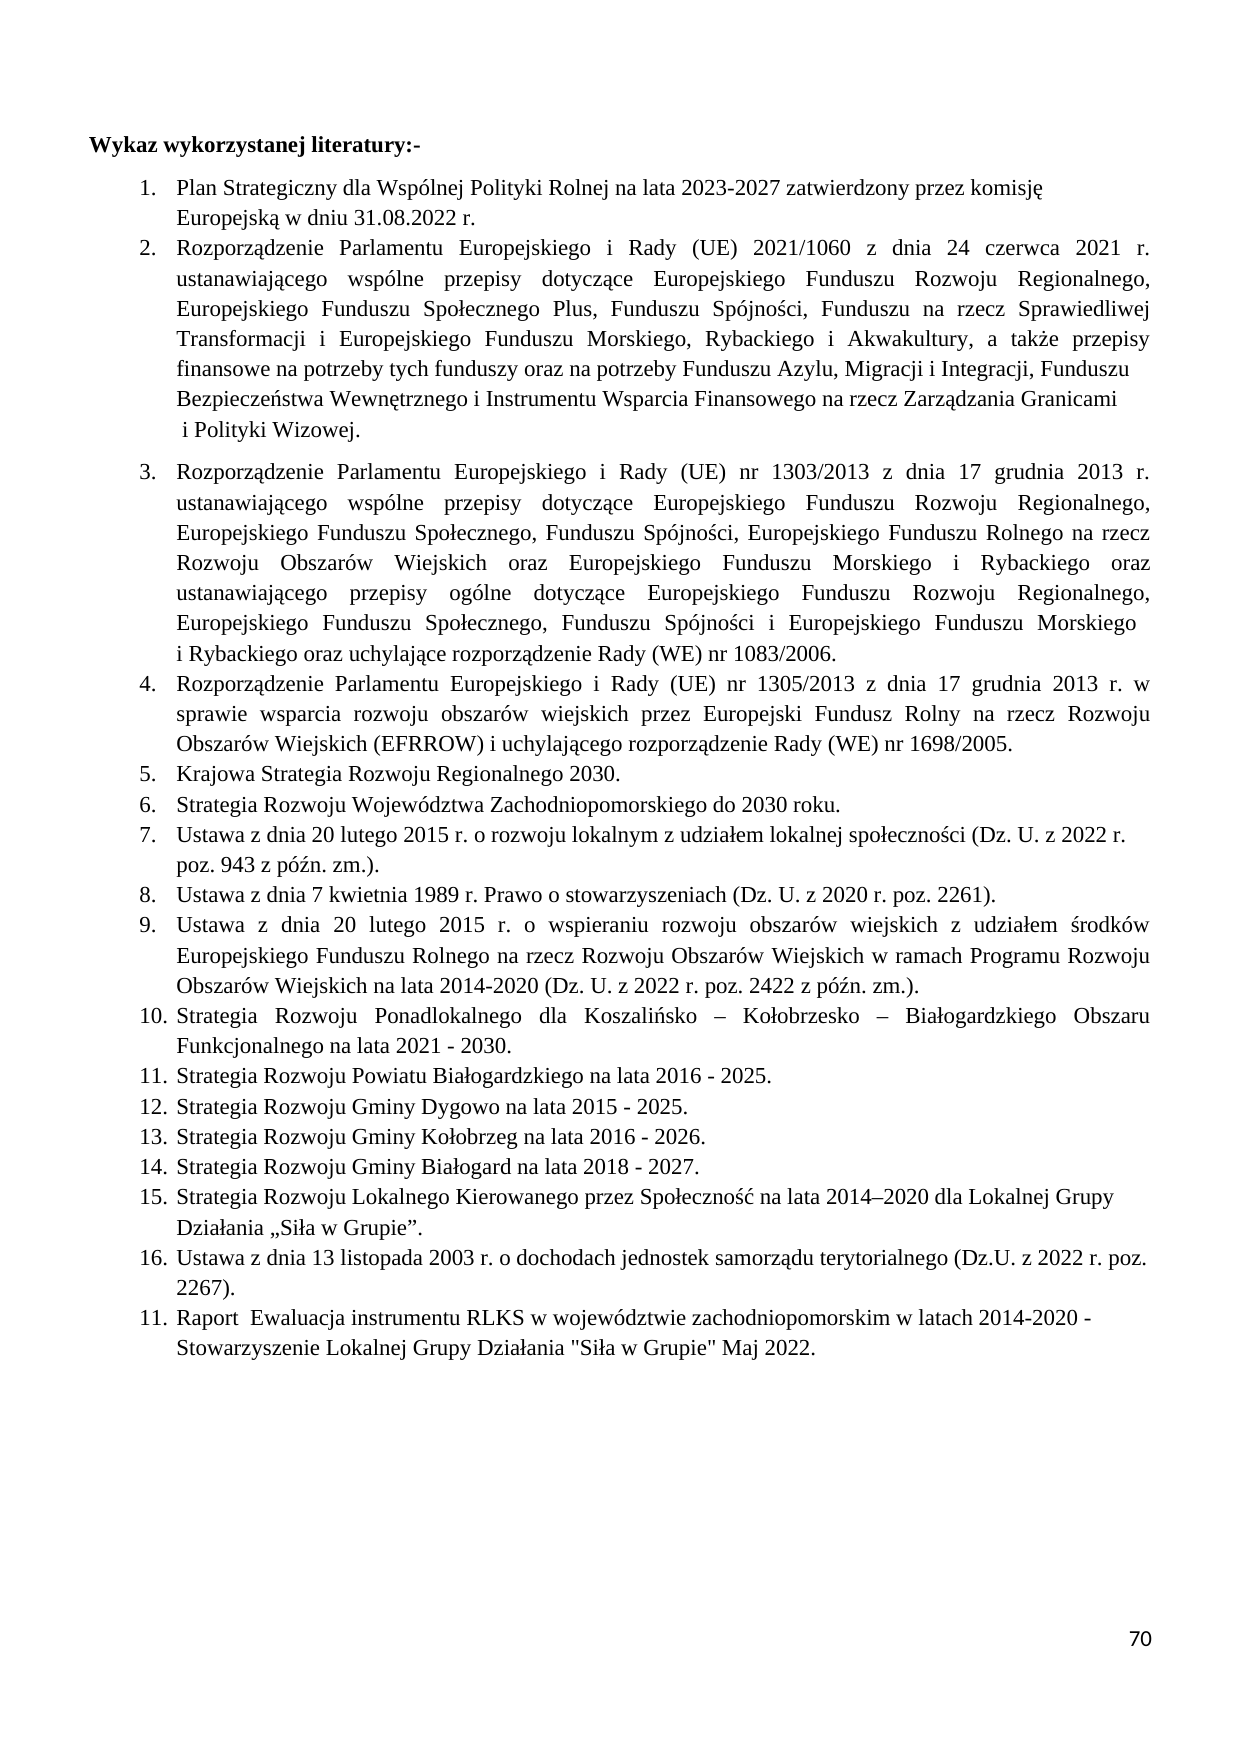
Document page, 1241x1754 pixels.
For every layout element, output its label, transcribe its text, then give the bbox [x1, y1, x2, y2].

list Ustawa z dnia 20 lutego 2015 r. o rozwoju lokalnym z udziałem lokalnej społeczności (Dz. U. z 2022 r. poz. 943 z późn. zm.). [139, 821, 1152, 877]
list Rozporządzenie Parlamentu Europejskiego i Rady (UE) 2021/1060 z dnia 24 czerwca 2021 r. ustanawiającego wspólne przepisy dotyczące Europejskiego Funduszu Rozwoju Regionalnego, Europejskiego Funduszu Społecznego Plus, Funduszu Spójności, Funduszu na rzecz Sprawiedliwej Transformacji i Europejskiego Funduszu Morskiego, Rybackiego i Akwakultury, a także przepisy finansowe na potrzeby tych funduszy oraz na potrzeby Funduszu Azylu, Migracji i Integracji, Funduszu [139, 234, 1152, 382]
list Plan Strategiczny dla Wspólnej Polityki Rolnej na lata 2023-2027 zatwierdzony przez komisję Europejską w dniu 31.08.2022 r. [139, 174, 1152, 231]
list Strategia Rozwoju Ponadlokalnego dla Koszalińsko – Kołobrzesko – Białogardzkiego Obszaru Funkcjonalnego na lata 2021 - 2030. [139, 1002, 1152, 1059]
list Strategia Rozwoju Gminy Kołobrzeg na lata 2016 - 2026. [139, 1123, 1152, 1149]
list Ustawa z dnia 20 lutego 2015 r. o wspieraniu rozwoju obszarów wiejskich z udziałem środków Europejskiego Funduszu Rolnego na rzecz Rozwoju Obszarów Wiejskich w ramach Programu Rozwoju Obszarów Wiejskich na lata 2014-2020 (Dz. U. z 2022 r. poz. 2422 z późn. zm.). [139, 912, 1152, 998]
list Rozporządzenie Parlamentu Europejskiego i Rady (UE) nr 1303/2013 z dnia 17 grudnia 2013 r. ustanawiającego wspólne przepisy dotyczące Europejskiego Funduszu Rozwoju Regionalnego, Europejskiego Funduszu Społecznego, Funduszu Spójności, Europejskiego Funduszu Rolnego na rzecz Rozwoju Obszarów Wiejskich oraz Europejskiego Funduszu Morskiego i Rybackiego oraz ustanawiającego przepisy ogólne dotyczące Europejskiego Funduszu Rozwoju Regionalnego, Europejskiego Funduszu Społecznego, Funduszu Spójności i Europejskiego Funduszu Morskiego i Rybackiego oraz uchylające rozporządzenie Rady (WE) nr 1083/2006. [139, 458, 1152, 666]
text Bezpieczeństwa Wewnętrznego i Instrumentu Wsparcia Finansowego na rzecz Zarządzania Granicami i Polityki Wizowej. [176, 386, 1152, 442]
list Ustawa z dnia 13 listopada 2003 r. o dochodach jednostek samorządu terytorialnego (Dz.U. z 2022 r. poz. 2267). [139, 1244, 1152, 1300]
list Rozporządzenie Parlamentu Europejskiego i Rady (UE) nr 1305/2013 z dnia 17 grudnia 2013 r. w sprawie wsparcia rozwoju obszarów wiejskich przez Europejski Fundusz Rolny na rzecz Rozwoju Obszarów Wiejskich (EFRROW) i uchylającego rozporządzenie Rady (WE) nr 1698/2005. [139, 670, 1152, 757]
list Strategia Rozwoju Gminy Białogard na lata 2018 - 2027. [139, 1153, 1152, 1179]
list Strategia Rozwoju Powiatu Białogardzkiego na lata 2016 - 2025. [139, 1063, 1152, 1089]
list Raport Ewaluacja instrumentu RLKS w województwie zachodniopomorskim w latach 2014-2020 - Stowarzyszenie Lokalnej Grupy Działania "Siła w Grupie" Maj 2022. [139, 1304, 1152, 1361]
text Wykaz wykorzystanej literatury:- [89, 131, 1152, 158]
list Krajowa Strategia Rozwoju Regionalnego 2030. [139, 761, 1152, 787]
list Ustawa z dnia 7 kwietnia 1989 r. Prawo o stowarzyszeniach (Dz. U. z 2020 r. poz. 2261). [139, 881, 1152, 908]
list Strategia Rozwoju Województwa Zachodniopomorskiego do 2030 roku. [139, 791, 1152, 817]
list Strategia Rozwoju Gminy Dygowo na lata 2015 - 2025. [139, 1093, 1152, 1119]
list Strategia Rozwoju Lokalnego Kierowanego przez Społeczność na lata 2014–2020 dla Lokalnej Grupy Działania „Siła w Grupie”. [139, 1183, 1152, 1240]
